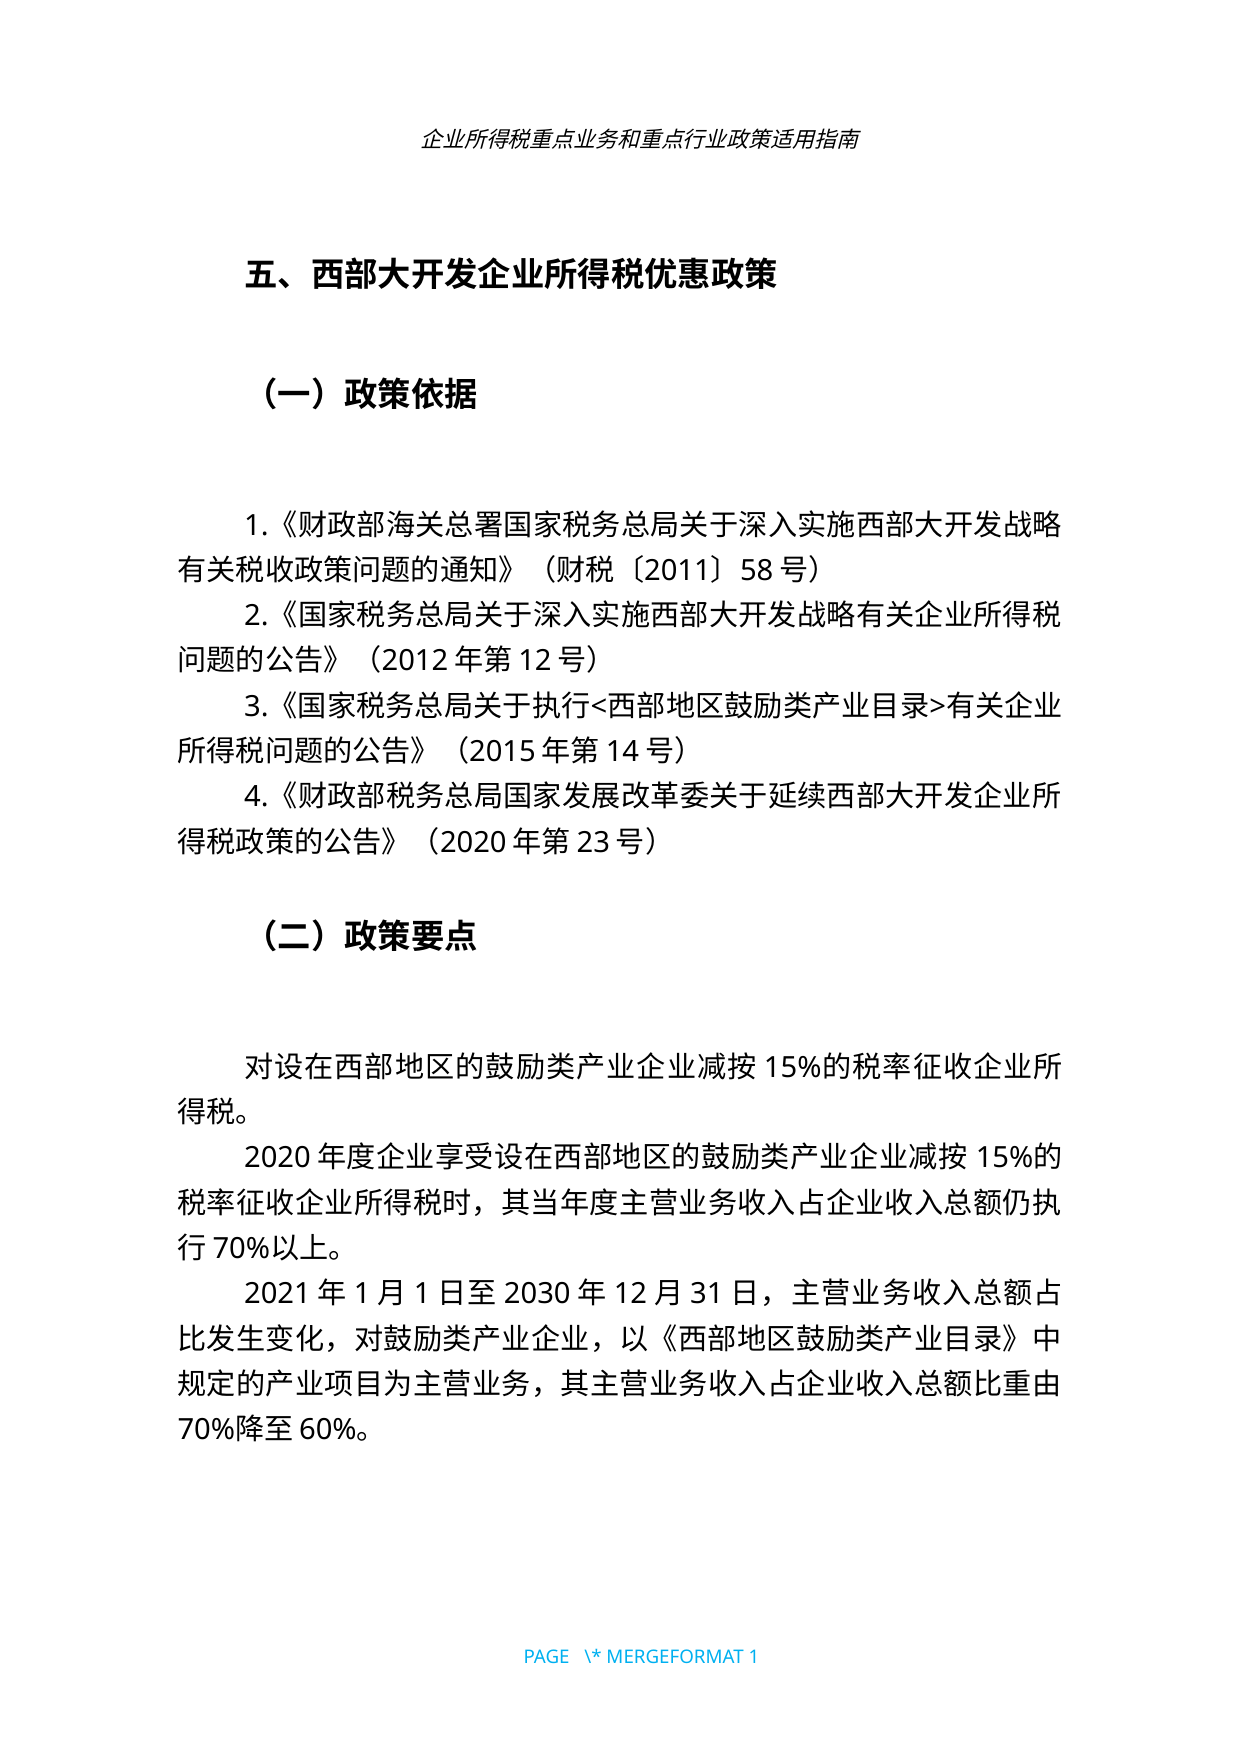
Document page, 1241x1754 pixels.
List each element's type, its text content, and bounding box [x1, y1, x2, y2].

text 2021年1月1日至2030年12月31日，主营业务收入总额占比发生变化，对鼓励类产业企业，以《西部地区鼓励类产业目录》中规定的产业项目为主营业务，其主营业务收入占企业收入总额比重由70%降至60%。 [177, 1268, 1063, 1450]
subtitle （二）政策要点 [177, 889, 1063, 980]
text 对设在西部地区的鼓励类产业企业减按15%的税率征收企业所得税。 [177, 1042, 1063, 1133]
text 4.《财政部税务总局国家发展改革委关于延续西部大开发企业所得税政策的公告》（2020年第23号） [177, 771, 1063, 862]
text 2.《国家税务总局关于深入实施西部大开发战略有关企业所得税问题的公告》（2012年第12号） [177, 590, 1063, 681]
text 3.《国家税务总局关于执行<西部地区鼓励类产业目录>有关企业所得税问题的公告》（2015年第14号） [177, 681, 1063, 771]
subtitle （一）政策依据 [177, 347, 1063, 437]
subtitle 五、西部大开发企业所得税优惠政策 [177, 227, 1063, 318]
text 2020年度企业享受设在西部地区的鼓励类产业企业减按15%的税率征收企业所得税时，其当年度主营业务收入占企业收入总额仍执行70%以上。 [177, 1133, 1063, 1268]
text 1.《财政部海关总署国家税务总局关于深入实施西部大开发战略有关税收政策问题的通知》（财税〔2011〕58号） [177, 499, 1063, 590]
